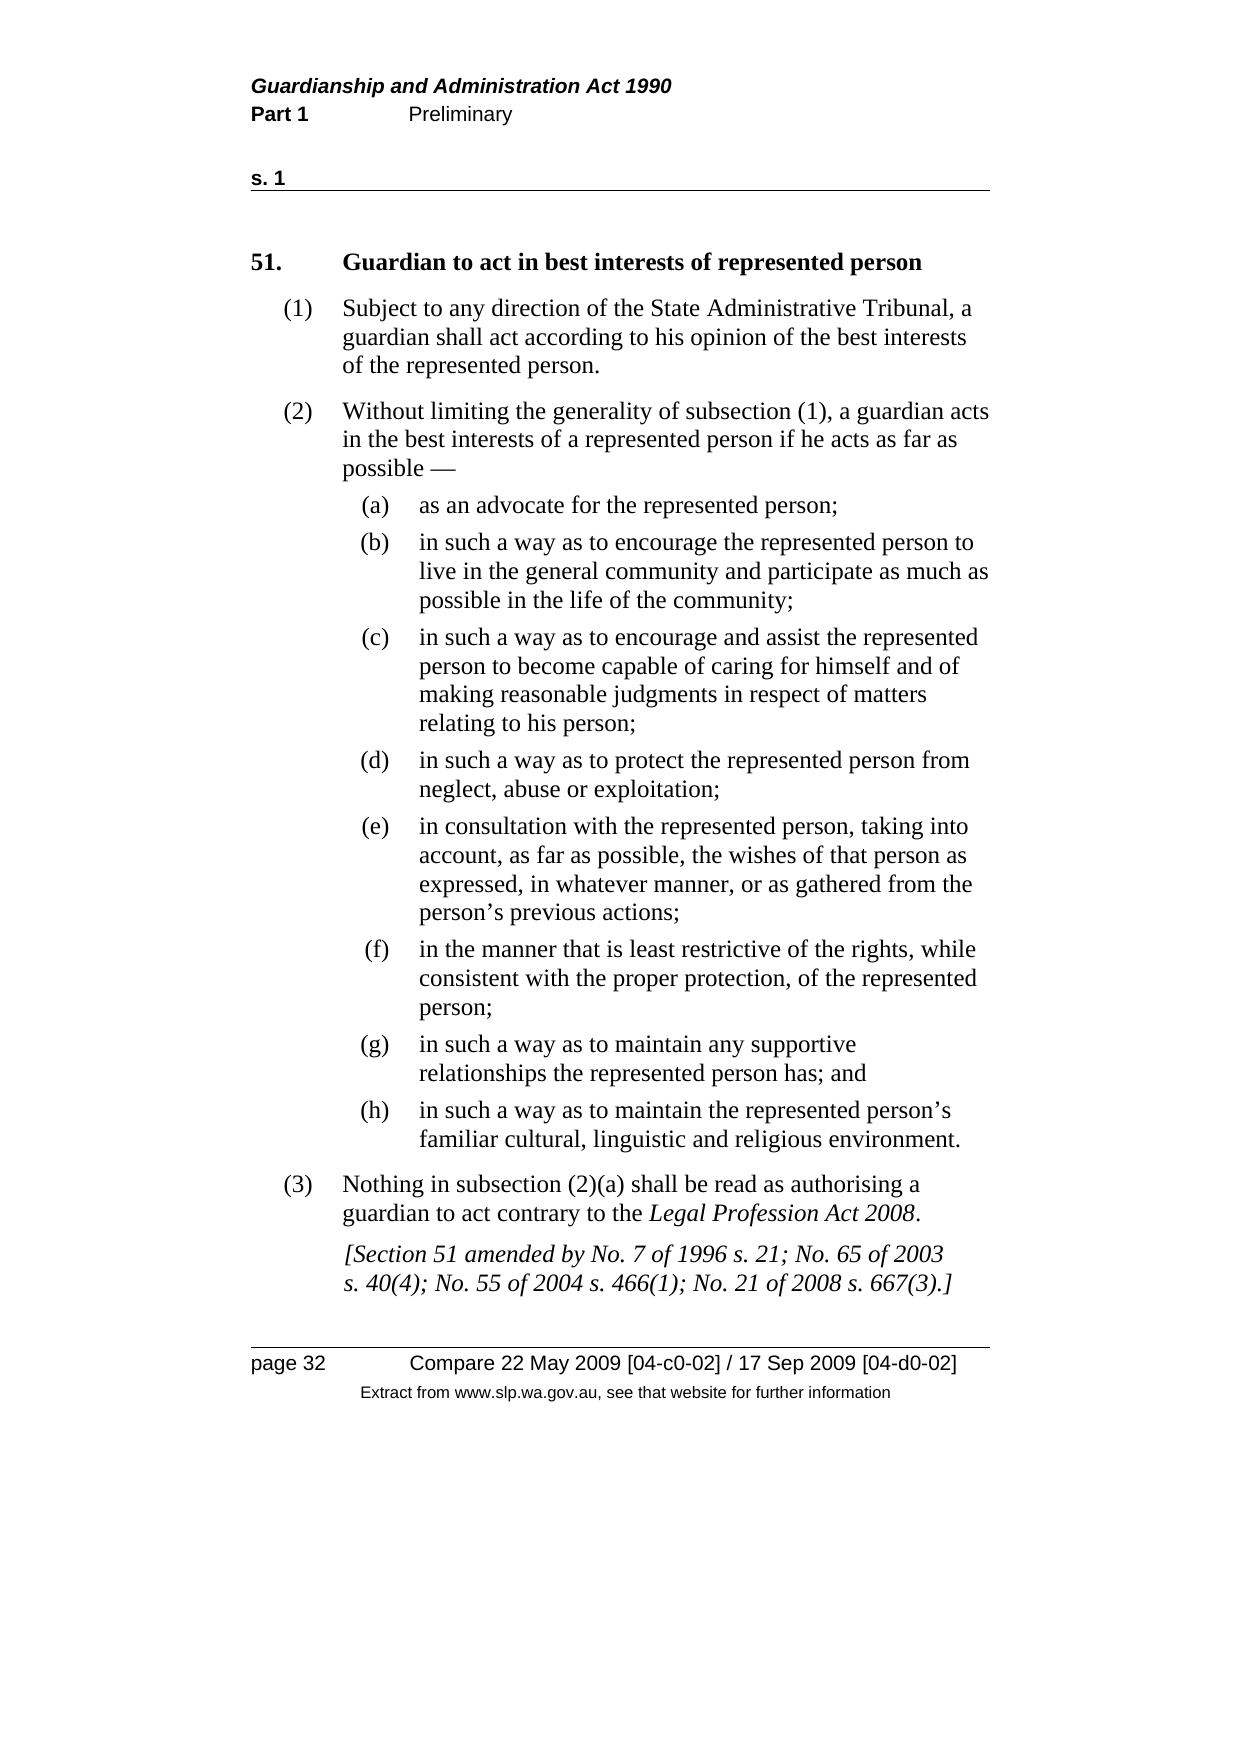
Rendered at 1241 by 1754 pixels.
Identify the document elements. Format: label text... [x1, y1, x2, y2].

text (a) as an advocate for the represented person; [251, 490, 990, 519]
text (b) in such a way as to encourage the represented person to live in the general community and participate as much as possible in the life of the community; [251, 527, 990, 614]
text (h) in such a way as to maintain the represented person’s familiar cultural, linguistic and religious environment. [251, 1095, 990, 1152]
text (3) Nothing in subsection (2)(a) shall be read as authorising a guardian to act contrary to the Legal Profession Act 2008. [251, 1169, 990, 1227]
text (2) Without limiting the generality of subsection (1), a guardian acts in the best interests of a represented person if he acts as far as possible — [251, 396, 990, 482]
text (1) Subject to any direction of the State Administrative Tribunal, a guardian shall act according to his opinion of the best interests of the represented person. [251, 293, 990, 379]
text (g) in such a way as to maintain any supportive relationships the represented person has; and [251, 1029, 990, 1087]
text [Section 51 amended by No. 7 of 1996 s. 21; No. 65 of 2003 s. 40(4); No. 55 of 2004 s. 466(1); No. 21 of 2008 s. 667(3).] [251, 1239, 990, 1297]
text (c) in such a way as to encourage and assist the represented person to become capable of caring for himself and of making reasonable judgments in respect of matters relating to his person; [251, 622, 990, 737]
text (f) in the manner that is least restrictive of the rights, while consistent with the proper protection, of the represented person; [251, 934, 990, 1021]
text (d) in such a way as to protect the represented person from neglect, abuse or exploitation; [251, 745, 990, 803]
subtitle 51. Guardian to act in best interests of represented person [251, 247, 990, 276]
text (e) in consultation with the represented person, taking into account, as far as possible, the wishes of that person as expressed, in whatever manner, or as gathered from the person’s previous actions; [251, 811, 990, 926]
